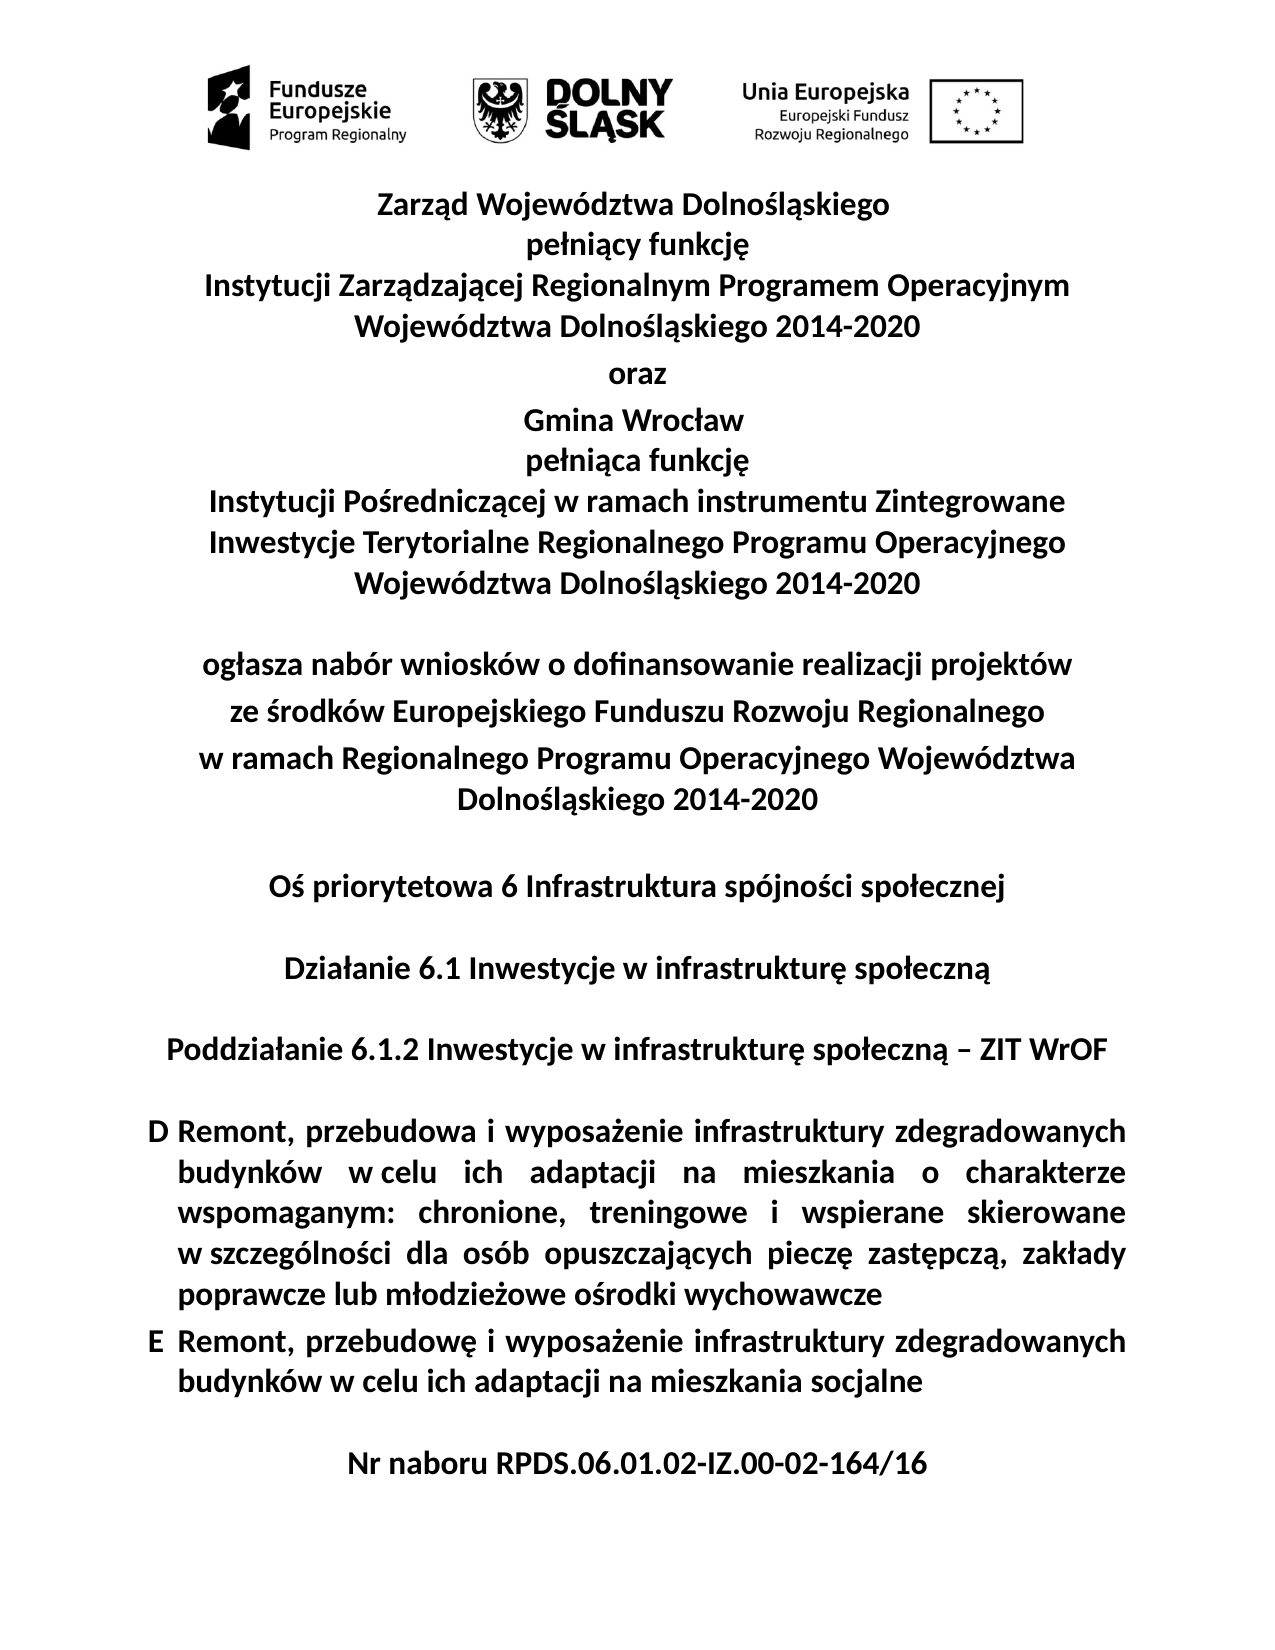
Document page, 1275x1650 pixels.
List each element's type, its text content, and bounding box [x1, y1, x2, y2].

text Zarząd Województwa Dolnośląskiego pełniący funkcję [148, 183, 1127, 264]
text w ramach Regionalnego Programu Operacyjnego Województwa Dolnośląskiego 2014-2020 [148, 737, 1127, 818]
picture [207, 58, 1024, 161]
text D Remont, przebudowa i wyposażenie infrastruktury zdegradowanych budynków w celu ich adaptacji na mieszkania o charakterze wspomaganym: chronione, treningowe i wspierane skierowane w szczególności dla osób opuszczających pieczę zastępczą, zakłady poprawcze lub młodzieżowe ośrodki wychowawcze [148, 1110, 1127, 1313]
text Gmina Wrocław pełniąca funkcję [148, 399, 1127, 480]
text Nr naboru RPDS.06.01.02-IZ.00-02-164/16 [148, 1442, 1127, 1483]
text oraz [148, 352, 1127, 392]
text ze środków Europejskiego Funduszu Rozwoju Regionalnego [148, 690, 1127, 731]
text Instytucji Pośredniczącej w ramach instrumentu Zintegrowane Inwestycje Terytorialne Regionalnego Programu Operacyjnego Województwa Dolnośląskiego 2014-2020 [148, 480, 1127, 602]
text Instytucji Zarządzającej Regionalnym Programem Operacyjnym Województwa Dolnośląskiego 2014-2020 [148, 264, 1127, 346]
text Działanie 6.1 Inwestycje w infrastrukturę społeczną [148, 947, 1127, 988]
text ogłasza nabór wniosków o dofinansowanie realizacji projektów [148, 643, 1127, 684]
text Poddziałanie 6.1.2 Inwestycje w infrastrukturę społeczną – ZIT WrOF [148, 1028, 1127, 1069]
text E Remont, przebudowę i wyposażenie infrastruktury zdegradowanych budynków w celu ich adaptacji na mieszkania socjalne [148, 1320, 1127, 1401]
text Oś priorytetowa 6 Infrastruktura spójności społecznej [148, 866, 1127, 906]
